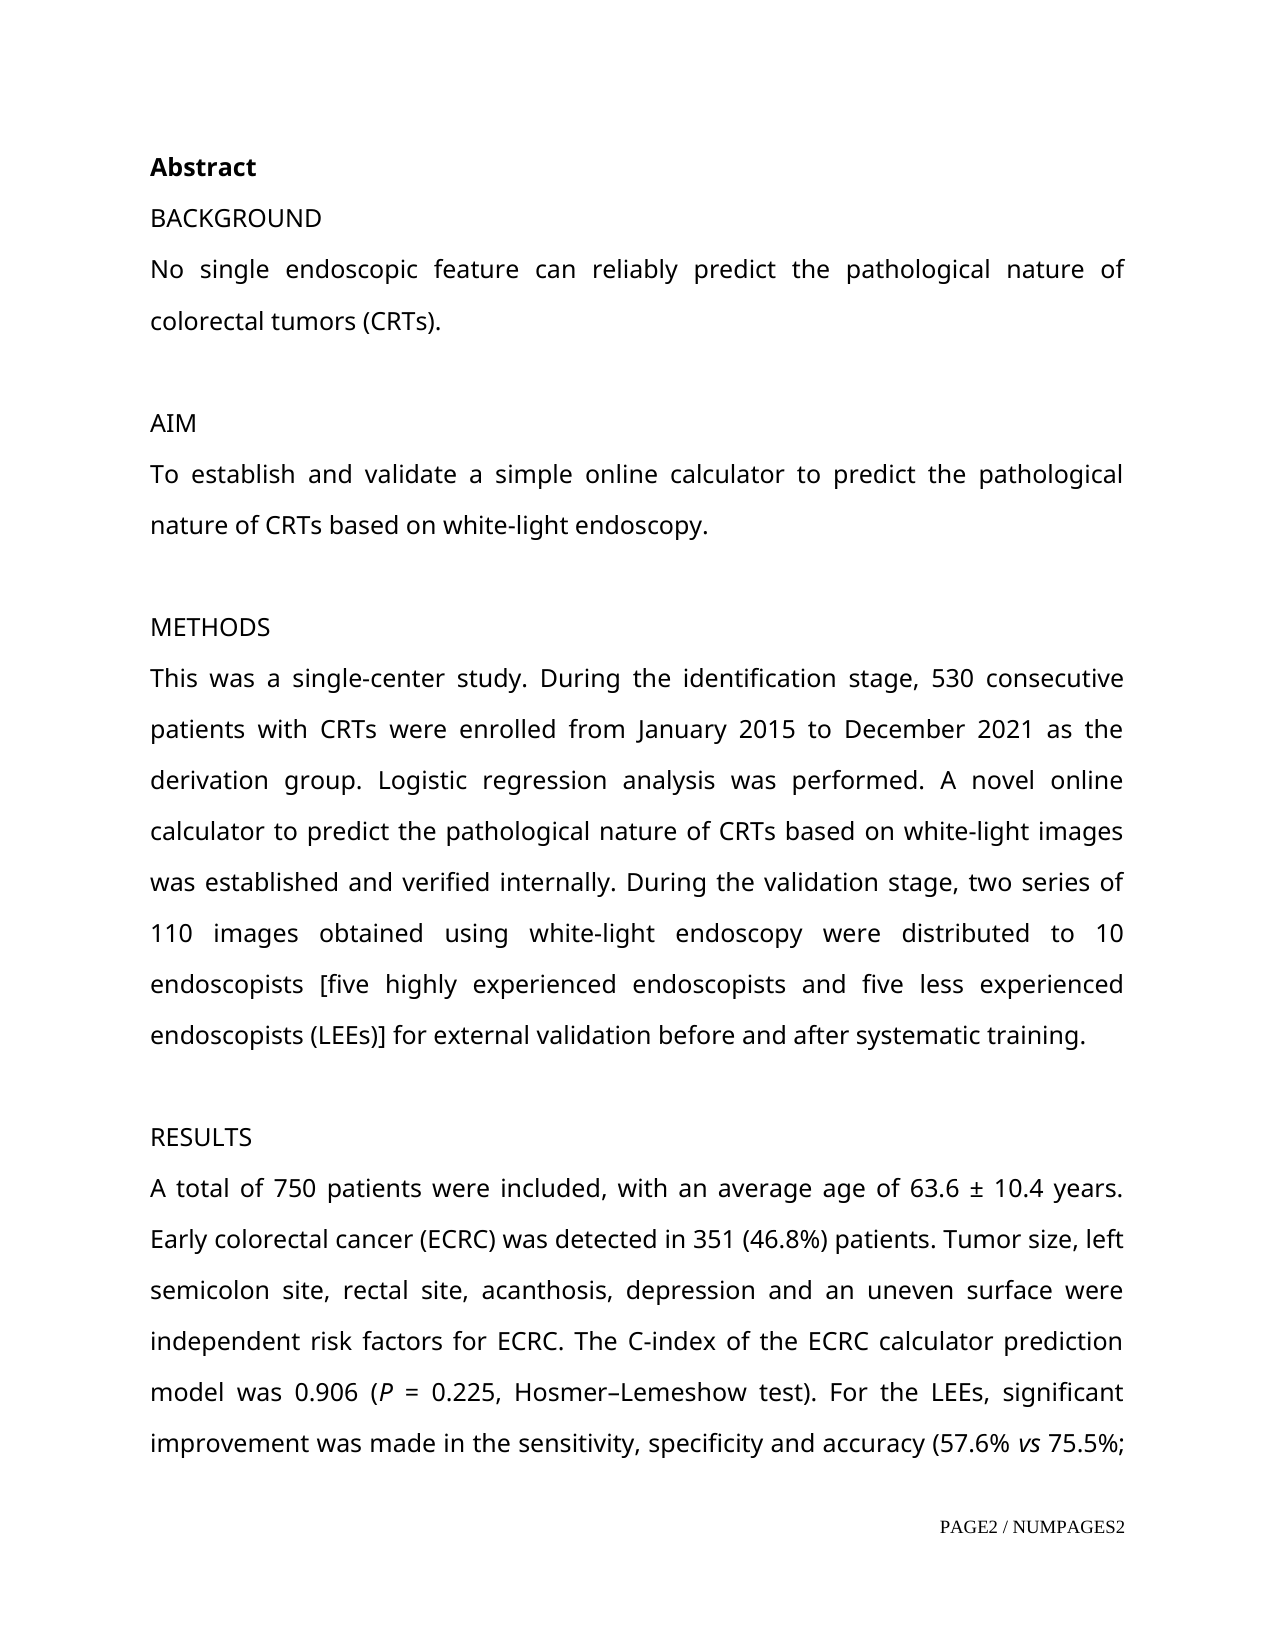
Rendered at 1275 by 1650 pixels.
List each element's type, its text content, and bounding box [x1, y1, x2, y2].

text Abstract [150, 150, 1125, 184]
text AIM [150, 405, 1125, 439]
text To establish and validate a simple online calculator to predict the pathological nature of CRTs based on white-light endoscopy. [150, 456, 1125, 541]
text This was a single-center study. During the identification stage, 530 consecutive patients with CRTs were enrolled from January 2015 to December 2021 as the derivation group. Logistic regression analysis was performed. A novel online calculator to predict the pathological nature of CRTs based on white-light images was established and verified internally. During the validation stage, two series of 110 images obtained using white-light endoscopy were distributed to 10 endoscopists [five highly experienced endoscopists and five less experienced endoscopists (LEEs)] for external validation before and after systematic training. [150, 660, 1125, 1052]
text RESULTS [150, 1120, 1125, 1154]
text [150, 1171, 1125, 1460]
text No single endoscopic feature can reliably predict the pathological nature of colorectal tumors (CRTs). [150, 252, 1125, 337]
text BACKGROUND [150, 201, 1125, 235]
text METHODS [150, 609, 1125, 643]
